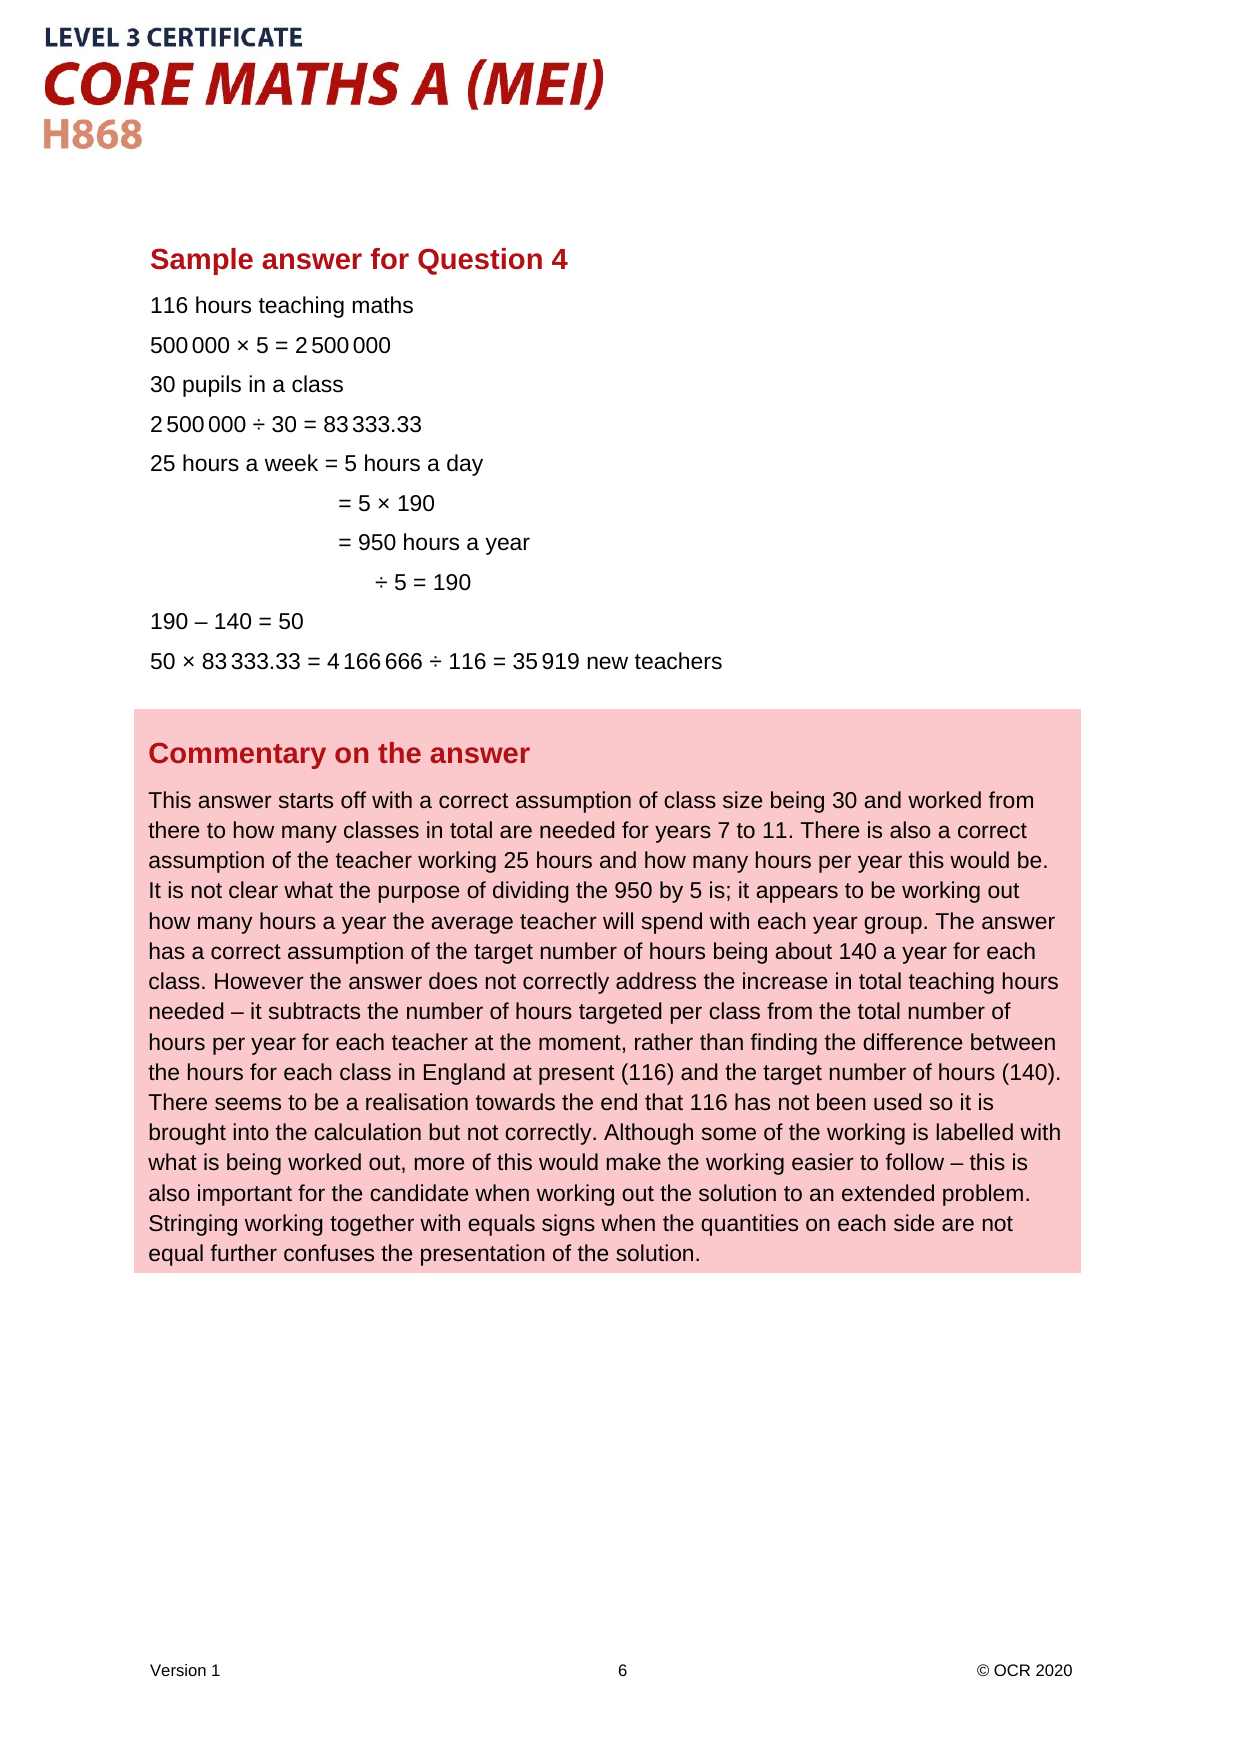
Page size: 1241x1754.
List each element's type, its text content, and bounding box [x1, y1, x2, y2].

text 30 pupils in a class [150, 371, 1152, 398]
text 190 – 140 = 50 [150, 608, 1152, 634]
text 500 000 × 5 = 2 500 000 [150, 332, 1152, 358]
text 116 hours teaching maths [150, 292, 1152, 319]
text 2 500 000 ÷ 30 = 83 333.33 [150, 411, 1152, 437]
text ÷ 5 = 190 [150, 569, 1152, 595]
text = 950 hours a year [150, 529, 1152, 556]
text = 5 × 190 [150, 490, 1152, 516]
subtitle Sample answer for Question 4 [150, 172, 1152, 276]
text 25 hours a week = 5 hours a day [150, 450, 1152, 477]
text 50 × 83 333.33 = 4 166 666 ÷ 116 = 35 919 new teachers [150, 648, 1152, 674]
picture [4, 0, 1236, 172]
